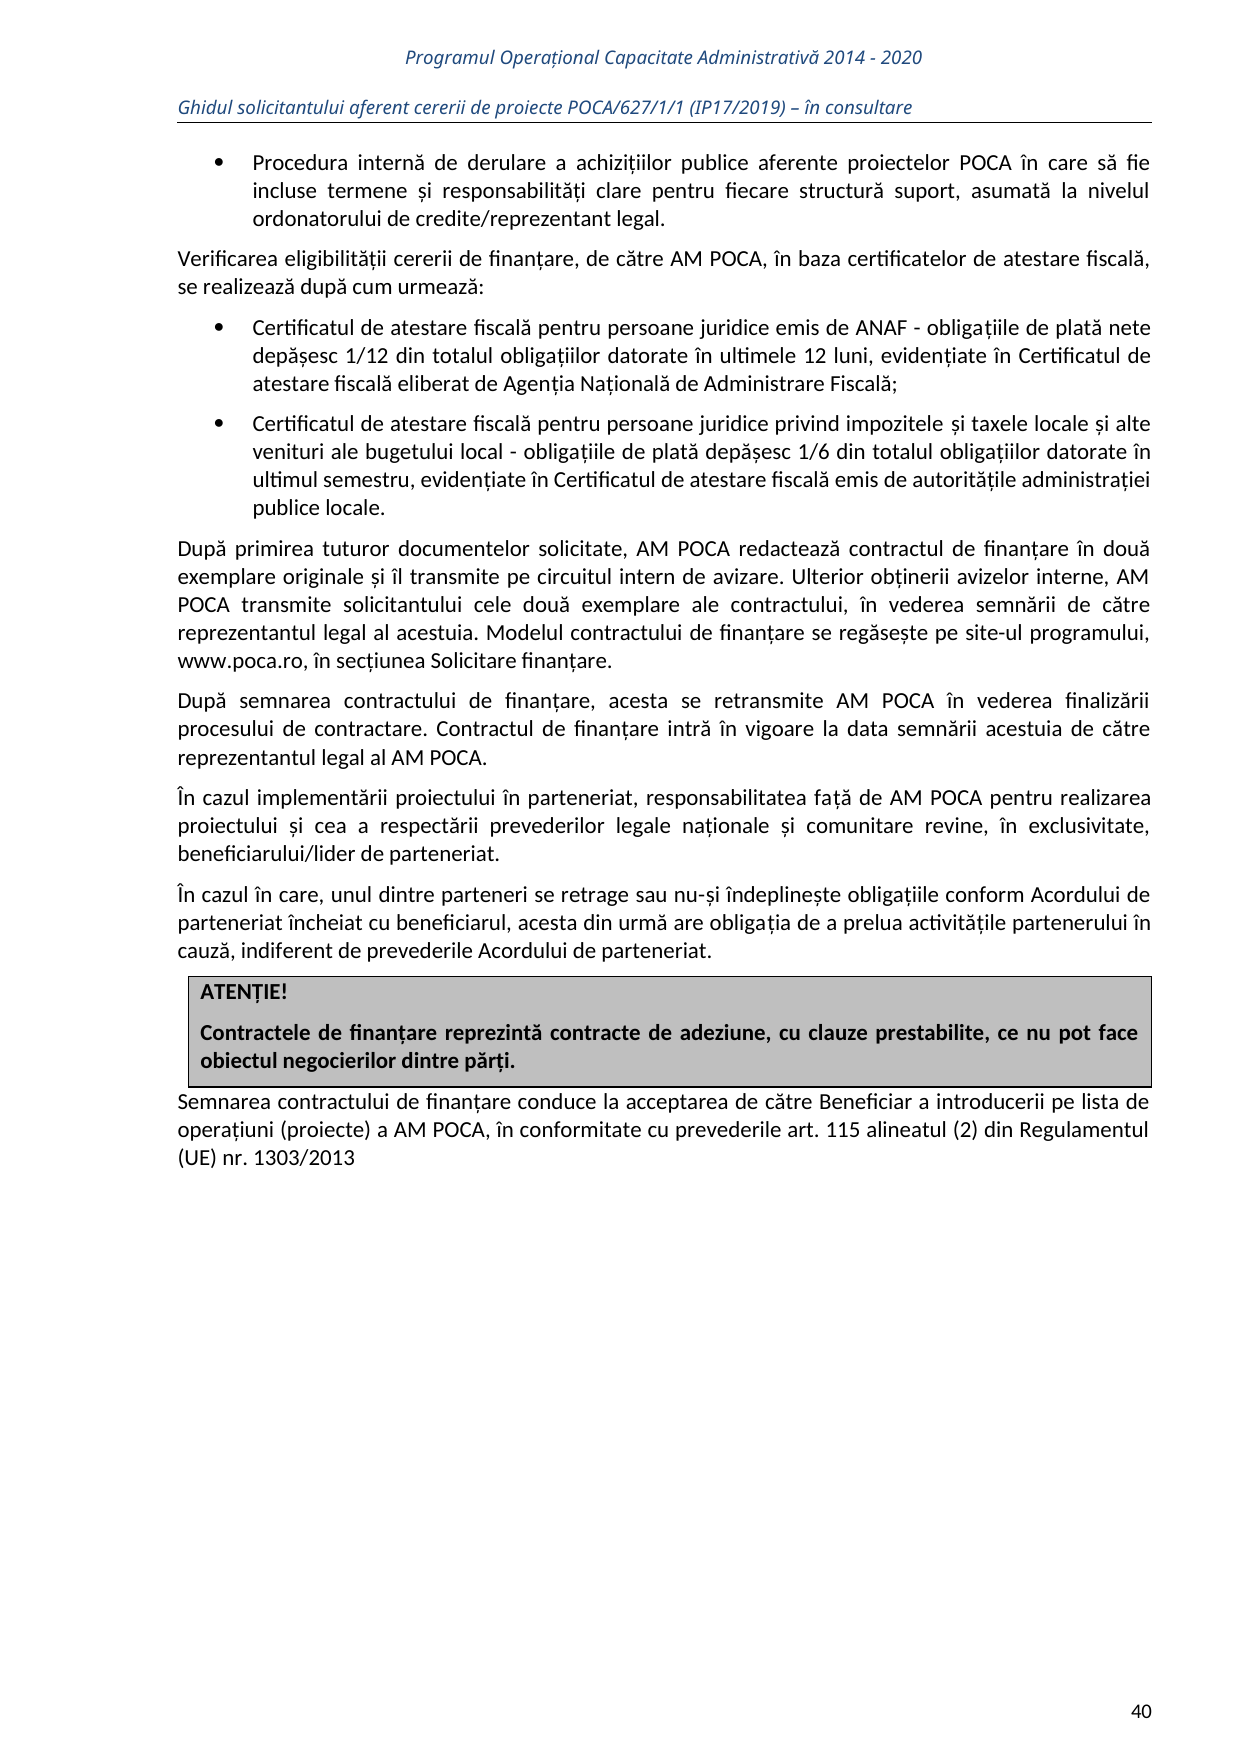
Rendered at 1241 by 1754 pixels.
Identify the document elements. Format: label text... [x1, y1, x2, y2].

text După primirea tuturor documentelor solicitate, AM POCA redactează contractul de finanțare în două exemplare originale și îl transmite pe circuitul intern de avizare. Ulterior obținerii avizelor interne, AM POCA transmite solicitantului cele două exemplare ale contractului, în vederea semnării de către reprezentantul legal al acestuia. Modelul contractului de finanțare se regăsește pe site-ul programului, www.poca.ro, în secțiunea Solicitare finanțare. [177, 534, 1152, 674]
table_header ATENȚIE! Contractele de finanţare reprezintă contracte de adeziune, cu clauze prestabilite, ce nu pot face obiectul negocierilor dintre părţi. [189, 977, 1151, 1086]
text După semnarea contractului de finanțare, acesta se retransmite AM POCA în vederea finalizării procesului de contractare. Contractul de finanțare intră în vigoare la data semnării acestuia de către reprezentantul legal al AM POCA. [177, 687, 1152, 771]
list Certificatul de atestare fiscală pentru persoane juridice emis de ANAF - obligaţiile de plată nete depăşesc 1/12 din totalul obligaţiilor datorate în ultimele 12 luni, evidenţiate în Certificatul de atestare fiscală eliberat de Agenţia Naţională de Administrare Fiscală; [215, 313, 1152, 397]
list Procedura internă de derulare a achizițiilor publice aferente proiectelor POCA în care să fie incluse termene și responsabilități clare pentru fiecare structură suport, asumată la nivelul ordonatorului de credite/reprezentant legal. [215, 148, 1152, 232]
text Semnarea contractului de finanțare conduce la acceptarea de către Beneficiar a introducerii pe lista de operațiuni (proiecte) a AM POCA, în conformitate cu prevederile art. 115 alineatul (2) din Regulamentul (UE) nr. 1303/2013 [177, 1087, 1152, 1171]
list Certificatul de atestare fiscală pentru persoane juridice privind impozitele şi taxele locale şi alte venituri ale bugetului local - obligaţiile de plată depăşesc 1/6 din totalul obligaţiilor datorate în ultimul semestru, evidenţiate în Certificatul de atestare fiscală emis de autoritățile administrației publice locale. [215, 409, 1152, 521]
text Verificarea eligibilității cererii de finanțare, de către AM POCA, în baza certificatelor de atestare fiscală, se realizează după cum urmează: [177, 244, 1152, 300]
text În cazul implementării proiectului în parteneriat, responsabilitatea faţă de AM POCA pentru realizarea proiectului și cea a respectării prevederilor legale naționale și comunitare revine, în exclusivitate, beneficiarului/lider de parteneriat. [177, 783, 1152, 867]
text În cazul în care, unul dintre parteneri se retrage sau nu-şi îndeplineşte obligaţiile conform Acordului de parteneriat încheiat cu beneficiarul, acesta din urmă are obligaţia de a prelua activităţile partenerului în cauză, indiferent de prevederile Acordului de parteneriat. [177, 880, 1152, 964]
